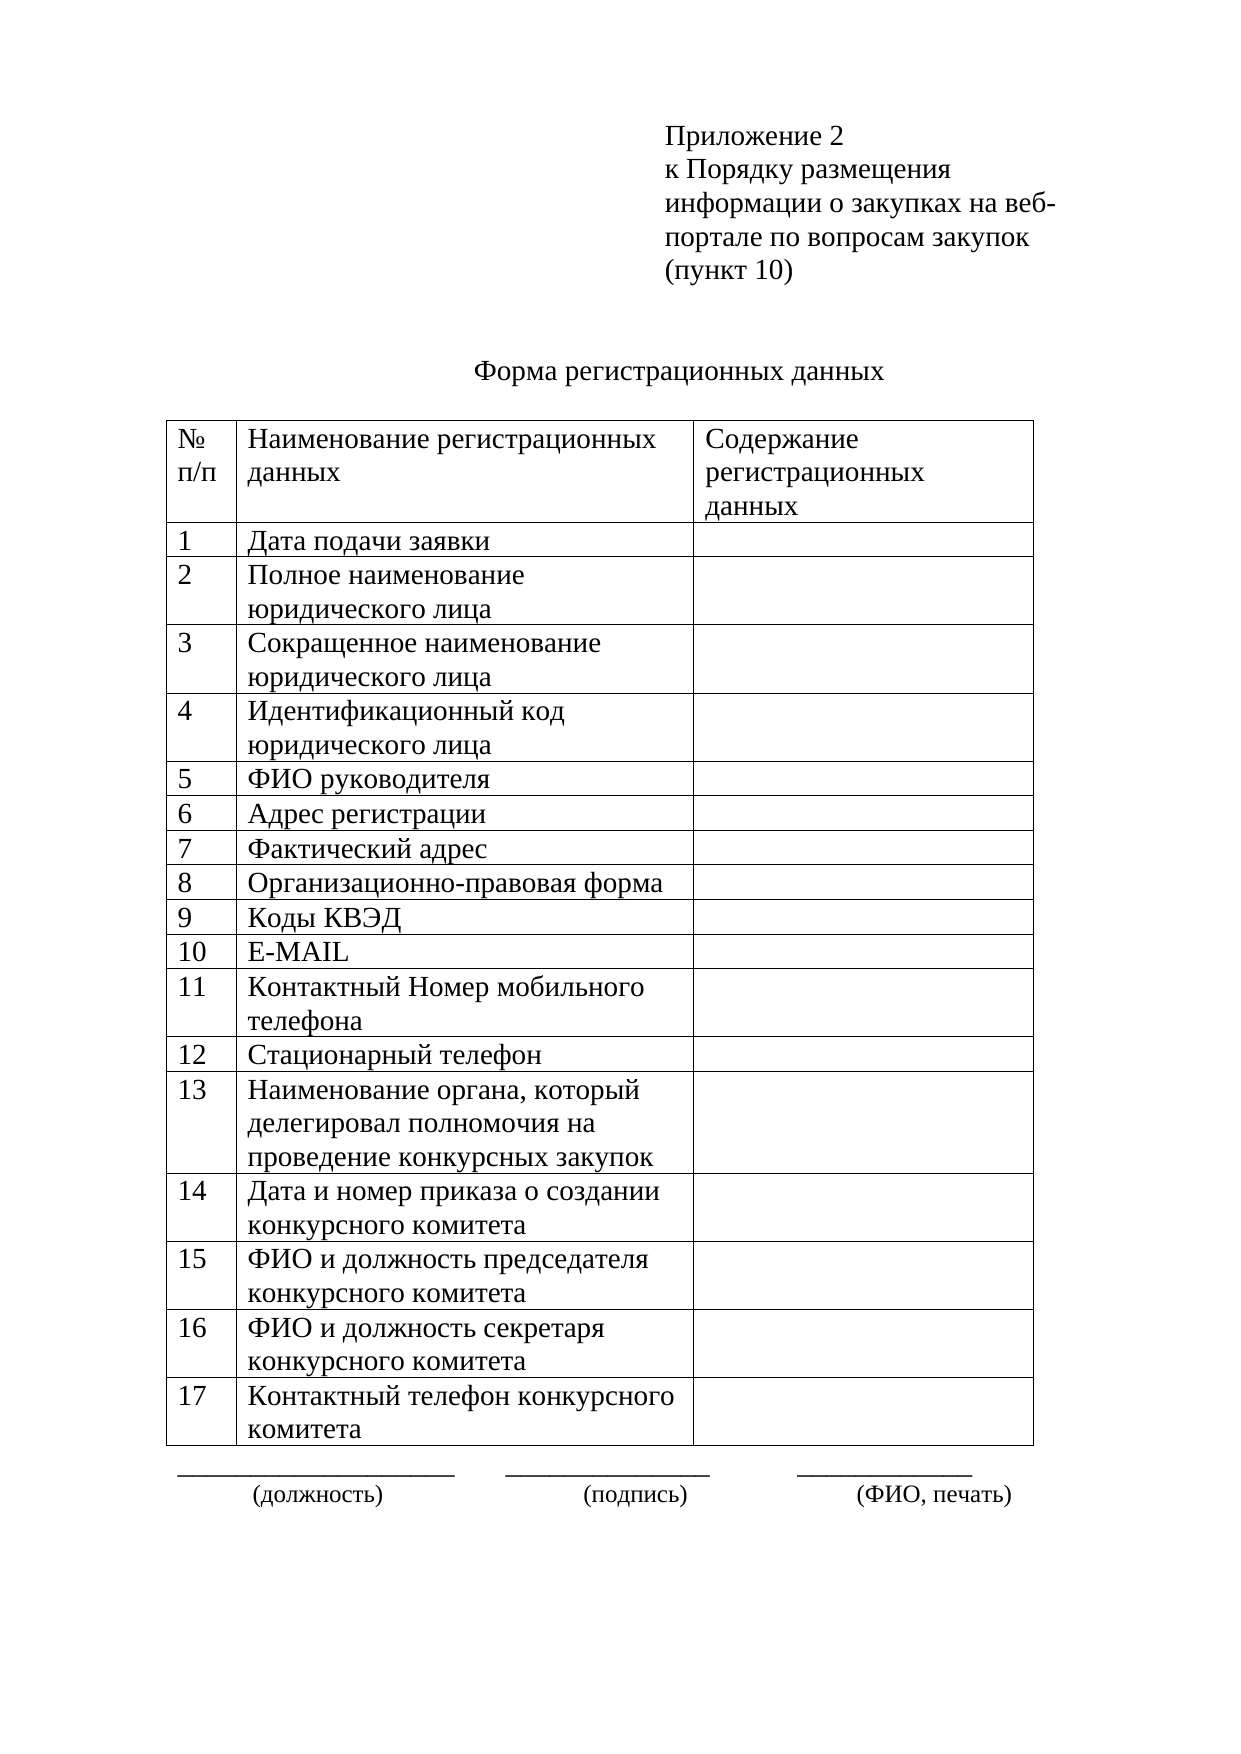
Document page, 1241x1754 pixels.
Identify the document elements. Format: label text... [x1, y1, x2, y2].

table_cell Коды КВЭД [237, 900, 693, 933]
table_cell [694, 935, 1033, 968]
table_cell Организационно-правовая форма [237, 865, 693, 899]
table_cell Адрес регистрации [237, 796, 693, 830]
text информации о закупках на веб- [664, 185, 1181, 219]
table_cell 9 [167, 900, 236, 933]
table_cell 1 [167, 523, 236, 556]
table_cell 2 [167, 557, 236, 624]
table_cell [694, 969, 1033, 1036]
table_cell [694, 1037, 1033, 1071]
text ___________________ ______________ ____________ [177, 1446, 1181, 1479]
table_cell 3 [167, 625, 236, 692]
table_cell 13 [167, 1072, 236, 1172]
table_cell [694, 865, 1033, 899]
table_header № п/п [167, 421, 236, 522]
table_cell [694, 796, 1033, 830]
table_header Содержание регистрационных данных [694, 421, 1033, 522]
table_cell Контактный телефон конкурсного комитета [237, 1378, 693, 1445]
table_cell [694, 694, 1033, 761]
text Форма регистрационных данных [177, 353, 1181, 386]
table_cell Полное наименование юридического лица [237, 557, 693, 624]
text к Порядку размещения [664, 152, 1181, 185]
table_header Наименование регистрационных данных [237, 421, 693, 522]
table_cell [694, 900, 1033, 933]
table_cell 5 [167, 762, 236, 795]
table_cell [694, 1242, 1033, 1309]
table_cell [694, 1174, 1033, 1241]
table_cell [694, 1378, 1033, 1445]
text (пункт 10) [664, 252, 1181, 286]
text портале по вопросам закупок [664, 219, 1181, 252]
table_cell 15 [167, 1242, 236, 1309]
table_cell [694, 557, 1033, 624]
text Приложение 2 [664, 118, 1181, 152]
table_cell ФИО руководителя [237, 762, 693, 795]
table_cell 17 [167, 1378, 236, 1445]
table_cell ФИО и должность секретаря конкурсного комитета [237, 1310, 693, 1377]
table_cell Контактный Номер мобильного телефона [237, 969, 693, 1036]
table_cell [694, 1072, 1033, 1172]
table_cell Фактический адрес [237, 831, 693, 864]
table_cell [694, 762, 1033, 795]
table_cell E-MAIL [237, 935, 693, 968]
table_cell 14 [167, 1174, 236, 1241]
table_cell 16 [167, 1310, 236, 1377]
table_cell Дата подачи заявки [237, 523, 693, 556]
table_cell 6 [167, 796, 236, 830]
table_cell 8 [167, 865, 236, 899]
table_cell ФИО и должность председателя конкурсного комитета [237, 1242, 693, 1309]
table_cell [694, 625, 1033, 692]
table_cell [694, 523, 1033, 556]
table_cell Идентификационный код юридического лица [237, 694, 693, 761]
table_cell 11 [167, 969, 236, 1036]
table_cell 7 [167, 831, 236, 864]
table_cell Сокращенное наименование юридического лица [237, 625, 693, 692]
table_cell 10 [167, 935, 236, 968]
table_cell 12 [167, 1037, 236, 1071]
table_cell 4 [167, 694, 236, 761]
table_cell [694, 831, 1033, 864]
table_cell Стационарный телефон [237, 1037, 693, 1071]
table_cell Дата и номер приказа о создании конкурсного комитета [237, 1174, 693, 1241]
table_cell [694, 1310, 1033, 1377]
text (должность) (подпись) (ФИО, печать) [177, 1479, 1181, 1508]
table_cell Наименование органа, который делегировал полномочия на проведение конкурсных закупок [237, 1072, 693, 1172]
